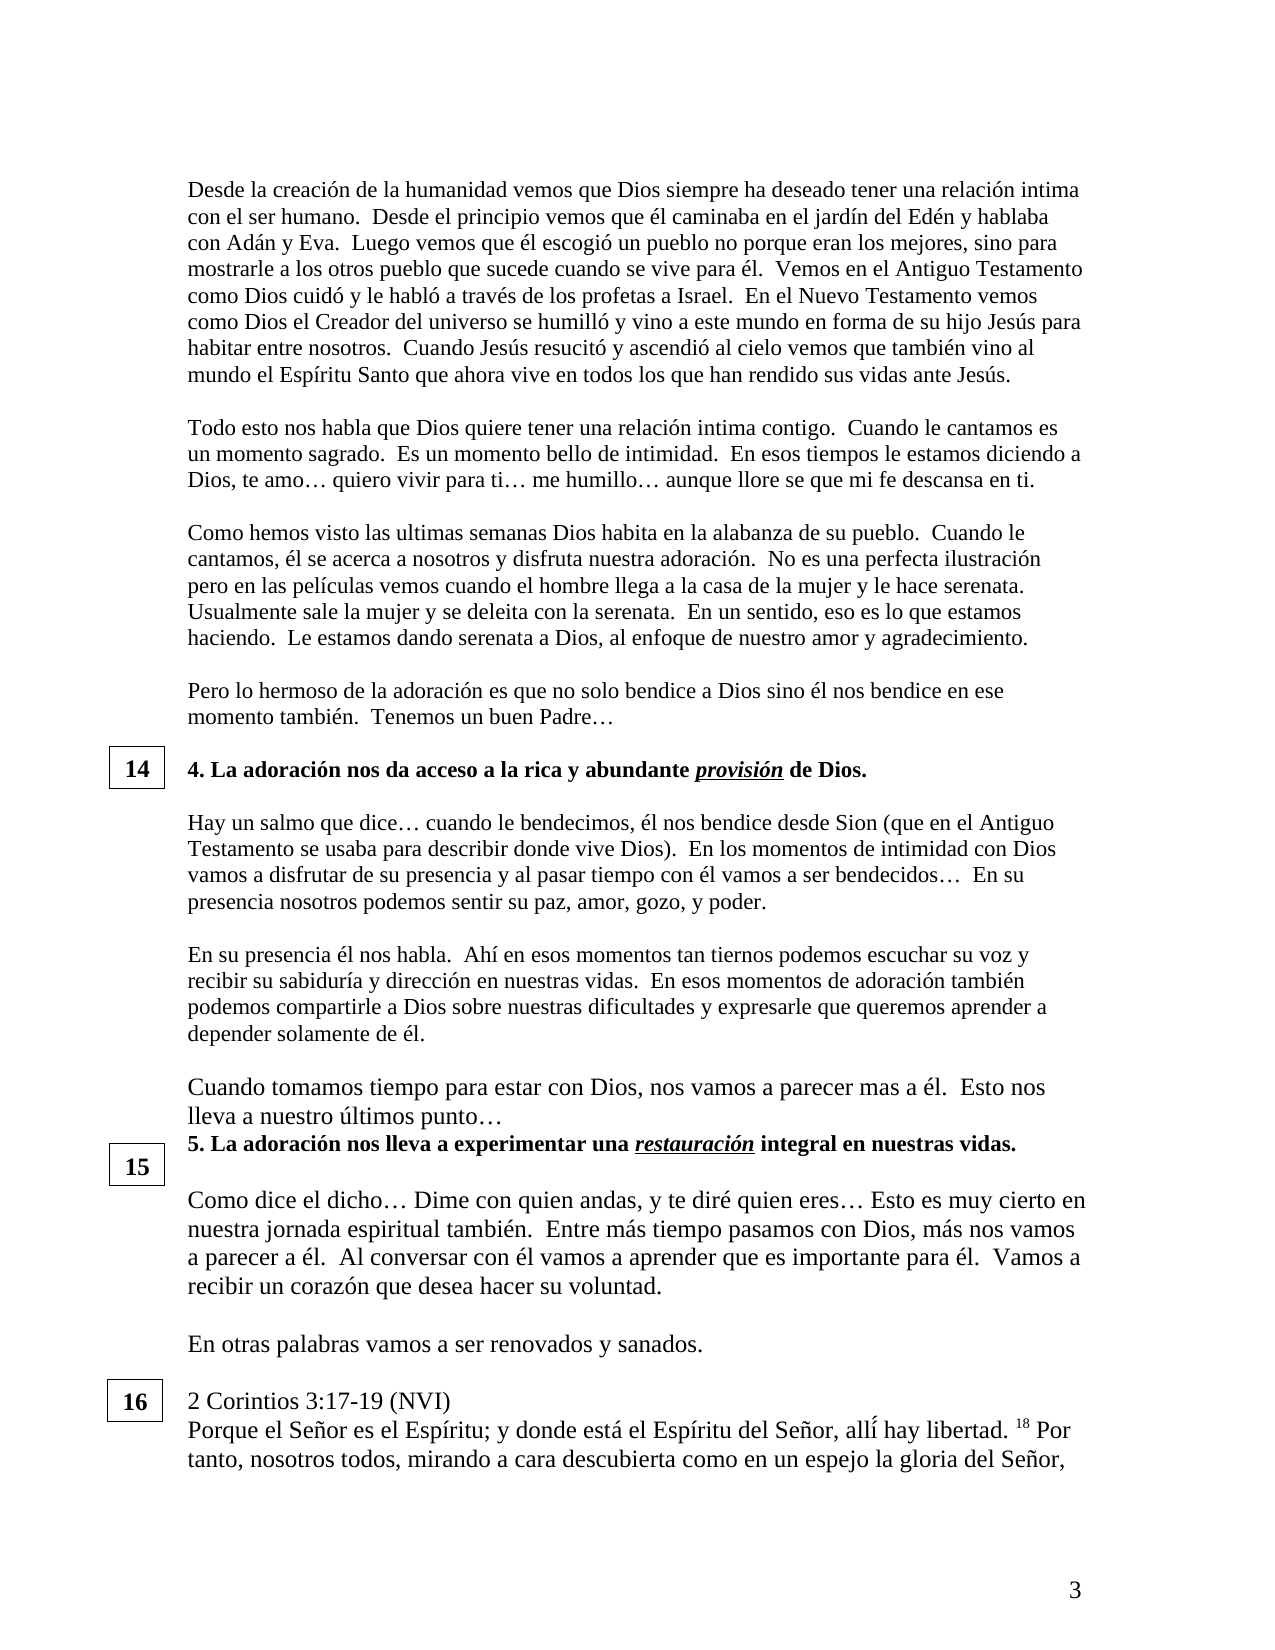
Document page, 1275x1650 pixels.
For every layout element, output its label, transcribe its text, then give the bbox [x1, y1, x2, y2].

text 5. La adoración nos lleva a experimentar una restauración integral en nuestras vidas. [187, 1130, 1087, 1156]
text Desde la creación de la humanidad vemos que Dios siempre ha deseado tener una relación intima con el ser humano. Desde el principio vemos que él caminaba en el jardín del Edén y hablaba con Adán y Eva. Luego vemos que él escogió un pueblo no porque eran los mejores, sino para mostrarle a los otros pueblo que sucede cuando se vive para él. Vemos en el Antiguo Testamento como Dios cuidó y le habló a través de los profetas a Israel. En el Nuevo Testamento vemos como Dios el Creador del universo se humilló y vino a este mundo en forma de su hijo Jesús para habitar entre nosotros. Cuando Jesús resucitó y ascendió al cielo vemos que también vino al mundo el Espíritu Santo que ahora vive en todos los que han rendido sus vidas ante Jesús. [187, 176, 1087, 387]
text En su presencia él nos habla. Ahí en esos momentos tan tiernos podemos escuchar su voz y recibir su sabiduría y dirección en nuestras vidas. En esos momentos de adoración también podemos compartirle a Dios sobre nuestras dificultades y expresarle que queremos aprender a depender solamente de él. [187, 941, 1087, 1046]
text Cuando tomamos tiempo para estar con Dios, nos vamos a parecer mas a él. Esto nos lleva a nuestro últimos punto… [187, 1072, 1087, 1130]
text Pero lo hermoso de la adoración es que no solo bendice a Dios sino él nos bendice en ese momento también. Tenemos un buen Padre… [187, 677, 1087, 730]
text Como hemos visto las ultimas semanas Dios habita en la alabanza de su pueblo. Cuando le cantamos, él se acerca a nosotros y disfruta nuestra adoración. No es una perfecta ilustración pero en las películas vemos cuando el hombre llega a la casa de la mujer y le hace serenata. Usualmente sale la mujer y se deleita con la serenata. En un sentido, eso es lo que estamos haciendo. Le estamos dando serenata a Dios, al enfoque de nuestro amor y agradecimiento. [187, 519, 1087, 651]
text Todo esto nos habla que Dios quiere tener una relación intima contigo. Cuando le cantamos es un momento sagrado. Es un momento bello de intimidad. En esos tiempos le estamos diciendo a Dios, te amo… quiero vivir para ti… me humillo… aunque llore se que mi fe descansa en ti. [187, 413, 1087, 493]
text 2 Corintios 3:17-19 (NVI) [187, 1386, 1087, 1415]
text En otras palabras vamos a ser renovados y sanados. [187, 1329, 1087, 1357]
text 4. La adoración nos da acceso a la rica y abundante provisión de Dios. [187, 756, 1087, 782]
text Como dice el dicho… Dime con quien andas, y te diré quien eres… Esto es muy cierto en nuestra jornada espiritual también. Entre más tiempo pasamos con Dios, más nos vamos a parecer a él. Al conversar con él vamos a aprender que es importante para él. Vamos a recibir un corazón que desea hacer su voluntad. [187, 1185, 1087, 1300]
text Hay un salmo que dice… cuando le bendecimos, él nos bendice desde Sion (que en el Antiguo Testamento se usaba para describir donde vive Dios). En los momentos de intimidad con Dios vamos a disfrutar de su presencia y al pasar tiempo con él vamos a ser bendecidos… En su presencia nosotros podemos sentir su paz, amor, gozo, y poder. [187, 809, 1087, 914]
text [187, 1415, 1087, 1472]
